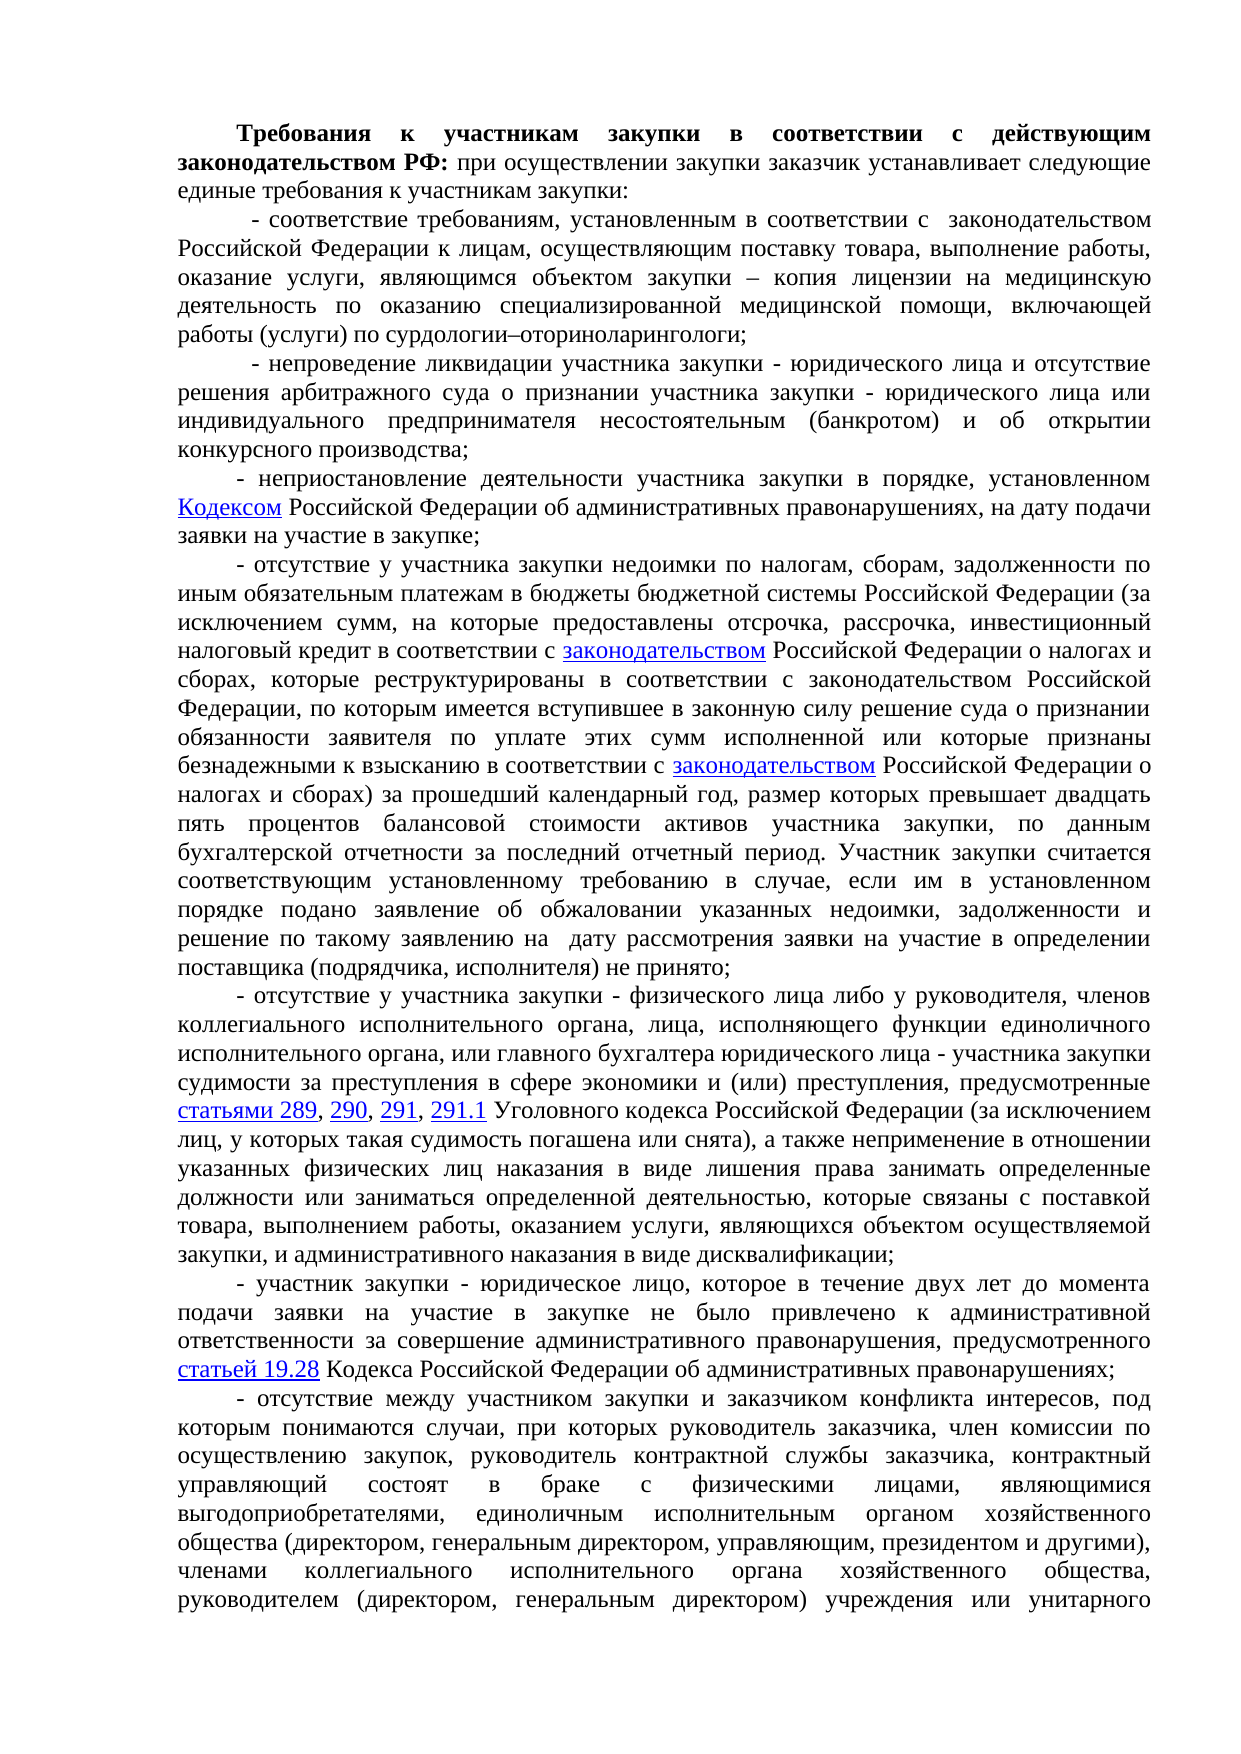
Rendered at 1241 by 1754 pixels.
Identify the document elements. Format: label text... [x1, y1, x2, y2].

text - отсутствие у участника закупки - физического лица либо у руководителя, членов коллегиального исполнительного органа, лица, исполняющего функции единоличного исполнительного органа, или главного бухгалтера юридического лица - участника закупки судимости за преступления в сфере экономики и (или) преступления, предусмотренные статьями 289, 290, 291, 291.1 Уголовного кодекса Российской Федерации (за исключением лиц, у которых такая судимость погашена или снята), а также неприменение в отношении указанных физических лиц наказания в виде лишения права занимать определенные должности или заниматься определенной деятельностью, которые связаны с поставкой товара, выполнением работы, оказанием услуги, являющихся объектом осуществляемой закупки, и административного наказания в виде дисквалификации; [177, 981, 1152, 1268]
text - отсутствие у участника закупки недоимки по налогам, сборам, задолженности по иным обязательным платежам в бюджеты бюджетной системы Российской Федерации (за исключением сумм, на которые предоставлены отсрочка, рассрочка, инвестиционный налоговый кредит в соответствии с законодательством Российской Федерации о налогах и сборах, которые реструктурированы в соответствии с законодательством Российской Федерации, по которым имеется вступившее в законную силу решение суда о признании обязанности заявителя по уплате этих сумм исполненной или которые признаны безнадежными к взысканию в соответствии с законодательством Российской Федерации о налогах и сборах) за прошедший календарный год, размер которых превышает двадцать пять процентов балансовой стоимости активов участника закупки, по данным бухгалтерской отчетности за последний отчетный период. Участник закупки считается соответствующим установленному требованию в случае, если им в установленном порядке подано заявление об обжаловании указанных недоимки, задолженности и решение по такому заявлению на дату рассмотрения заявки на участие в определении поставщика (подрядчика, исполнителя) не принято; [177, 549, 1152, 981]
text - соответствие требованиям, установленным в соответствии с законодательством Российской Федерации к лицам, осуществляющим поставку товара, выполнение работы, оказание услуги, являющимся объектом закупки – копия лицензии на медицинскую деятельность по оказанию специализированной медицинской помощи, включающей работы (услуги) по сурдологии–оториноларингологи; [177, 204, 1152, 348]
text - непроведение ликвидации участника закупки - юридического лица и отсутствие решения арбитражного суда о признании участника закупки - юридического лица или индивидуального предпринимателя несостоятельным (банкротом) и об открытии конкурсного производства; [177, 348, 1152, 463]
text Требования к участникам закупки в соответствии с действующим законодательством РФ: при осуществлении закупки заказчик устанавливает следующие единые требования к участникам закупки: [177, 118, 1152, 204]
text - участник закупки - юридическое лицо, которое в течение двух лет до момента подачи заявки на участие в закупке не было привлечено к административной ответственности за совершение административного правонарушения, предусмотренного статьей 19.28 Кодекса Российской Федерации об административных правонарушениях; [177, 1268, 1152, 1383]
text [177, 1383, 1152, 1613]
text - неприостановление деятельности участника закупки в порядке, установленном Кодексом Российской Федерации об административных правонарушениях, на дату подачи заявки на участие в закупке; [177, 463, 1152, 549]
